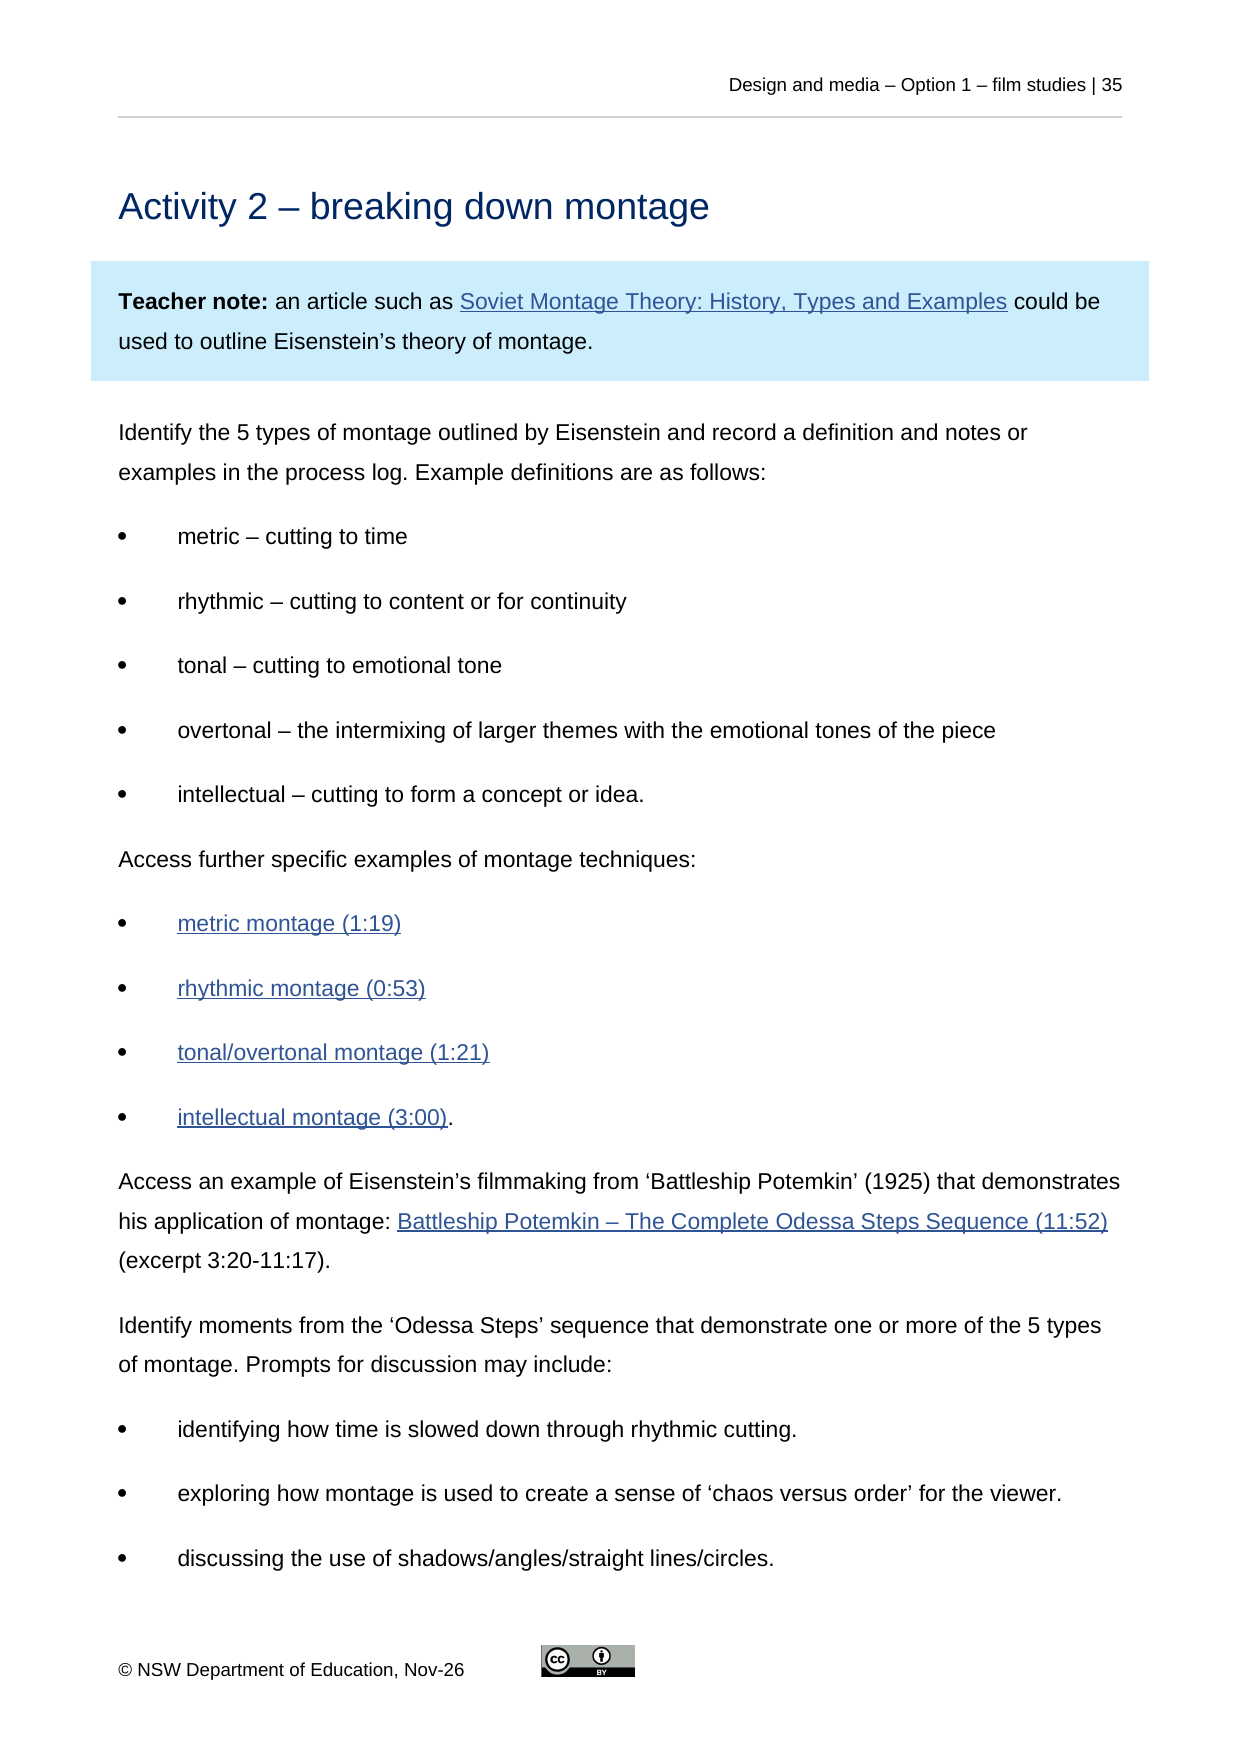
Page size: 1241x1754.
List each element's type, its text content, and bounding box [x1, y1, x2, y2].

list rhythmic – cutting to content or for continuity [118, 588, 1122, 614]
list intellectual – cutting to form a concept or idea. [118, 781, 1122, 808]
list identifying how time is slowed down through rhythmic cutting. [118, 1416, 1122, 1442]
list tonal/overtonal montage (1:21) [118, 1039, 1122, 1066]
subtitle Activity 2 – breaking down montage [118, 184, 1122, 227]
text Identify moments from the ‘Odessa Steps’ sequence that demonstrate one or more of the 5 types of montage. Prompts for discussion may include: [118, 1312, 1122, 1377]
list tonal – cutting to emotional tone [118, 652, 1122, 679]
text Access further specific examples of montage techniques: [118, 846, 1122, 872]
picture [541, 1645, 635, 1677]
list intellectual montage (3:00). [118, 1104, 1122, 1130]
text Access an example of Eisenstein’s filmmaking from ‘Battleship Potemkin’ (1925) that demonstrates his application of montage: Battleship Potemkin – The Complete Odessa Steps Sequence (11:52) (excerpt 3:20-11:17). [118, 1168, 1122, 1273]
list metric montage (1:19) [118, 910, 1122, 937]
list metric – cutting to time [118, 523, 1122, 550]
text Teacher note: an article such as Soviet Montage Theory: History, Types and Examples could be used to outline Eisenstein’s theory of montage. [97, 268, 1143, 375]
text Identify the 5 types of montage outlined by Eisenstein and record a definition and notes or examples in the process log. Example definitions are as follows: [118, 419, 1122, 485]
list rhythmic montage (0:53) [118, 975, 1122, 1001]
list exploring how montage is used to create a sense of ‘chaos versus order’ for the viewer. [118, 1480, 1122, 1506]
list overtonal – the intermixing of larger themes with the emotional tones of the piece [118, 717, 1122, 743]
list discussing the use of shadows/angles/straight lines/circles. [118, 1544, 1122, 1571]
